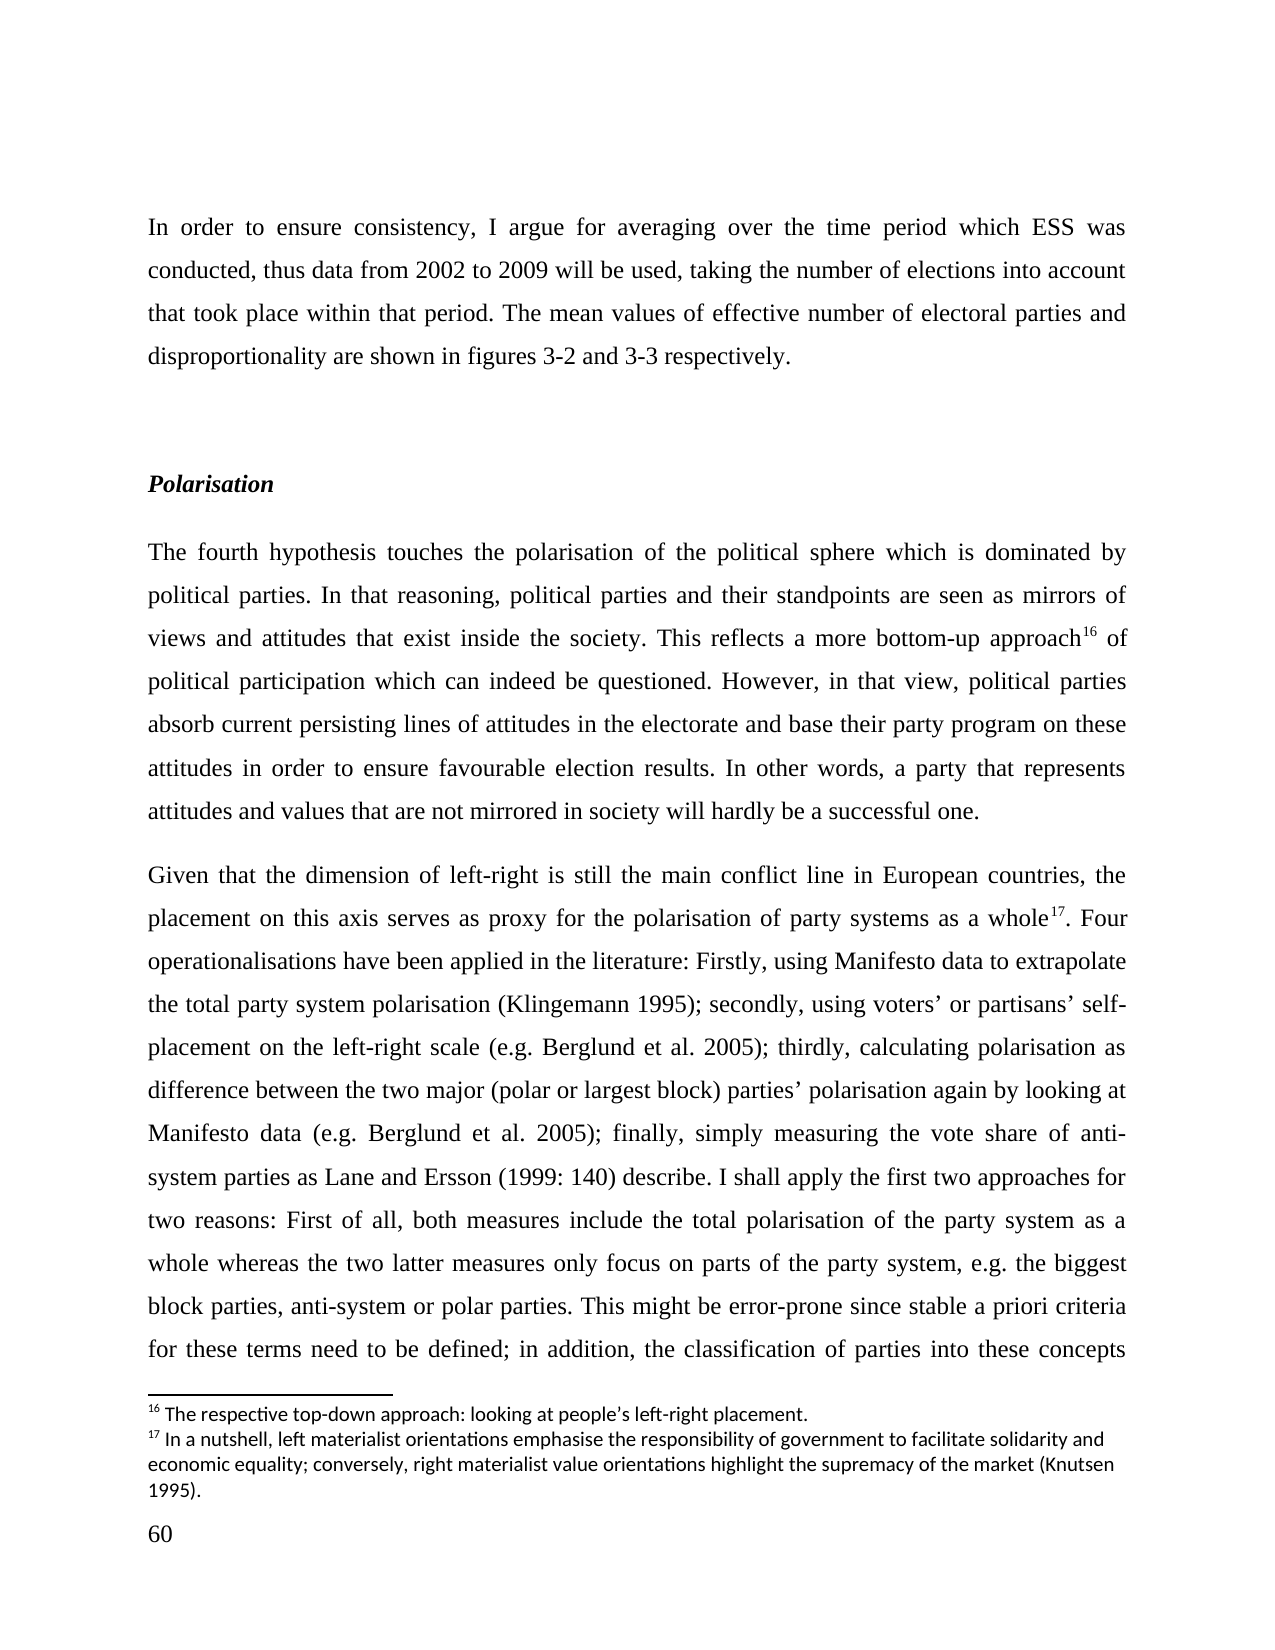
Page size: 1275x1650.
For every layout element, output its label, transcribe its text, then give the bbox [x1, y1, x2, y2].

text The fourth hypothesis touches the polarisation of the political sphere which is dominated by political parties. In that reasoning, political parties and their standpoints are seen as mirrors of views and attitudes that exist inside the society. This reflects a more bottom-up approach of political participation which can indeed be questioned. However, in that view, political parties absorb current persisting lines of attitudes in the electorate and base their party program on these attitudes in order to ensure favourable election results. In other words, a party that represents attitudes and values that are not mirrored in society will hardly be a successful one. [148, 537, 1127, 824]
text In order to ensure consistency, I argue for averaging over the time period which ESS was conducted, thus data from 2002 to 2009 will be used, taking the number of elections into account that took place within that period. The mean values of effective number of electoral parties and disproportionality are shown in figures 3-2 and 3-3 respectively. [148, 212, 1127, 370]
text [148, 860, 1127, 1363]
text Polarisation [148, 469, 1127, 498]
